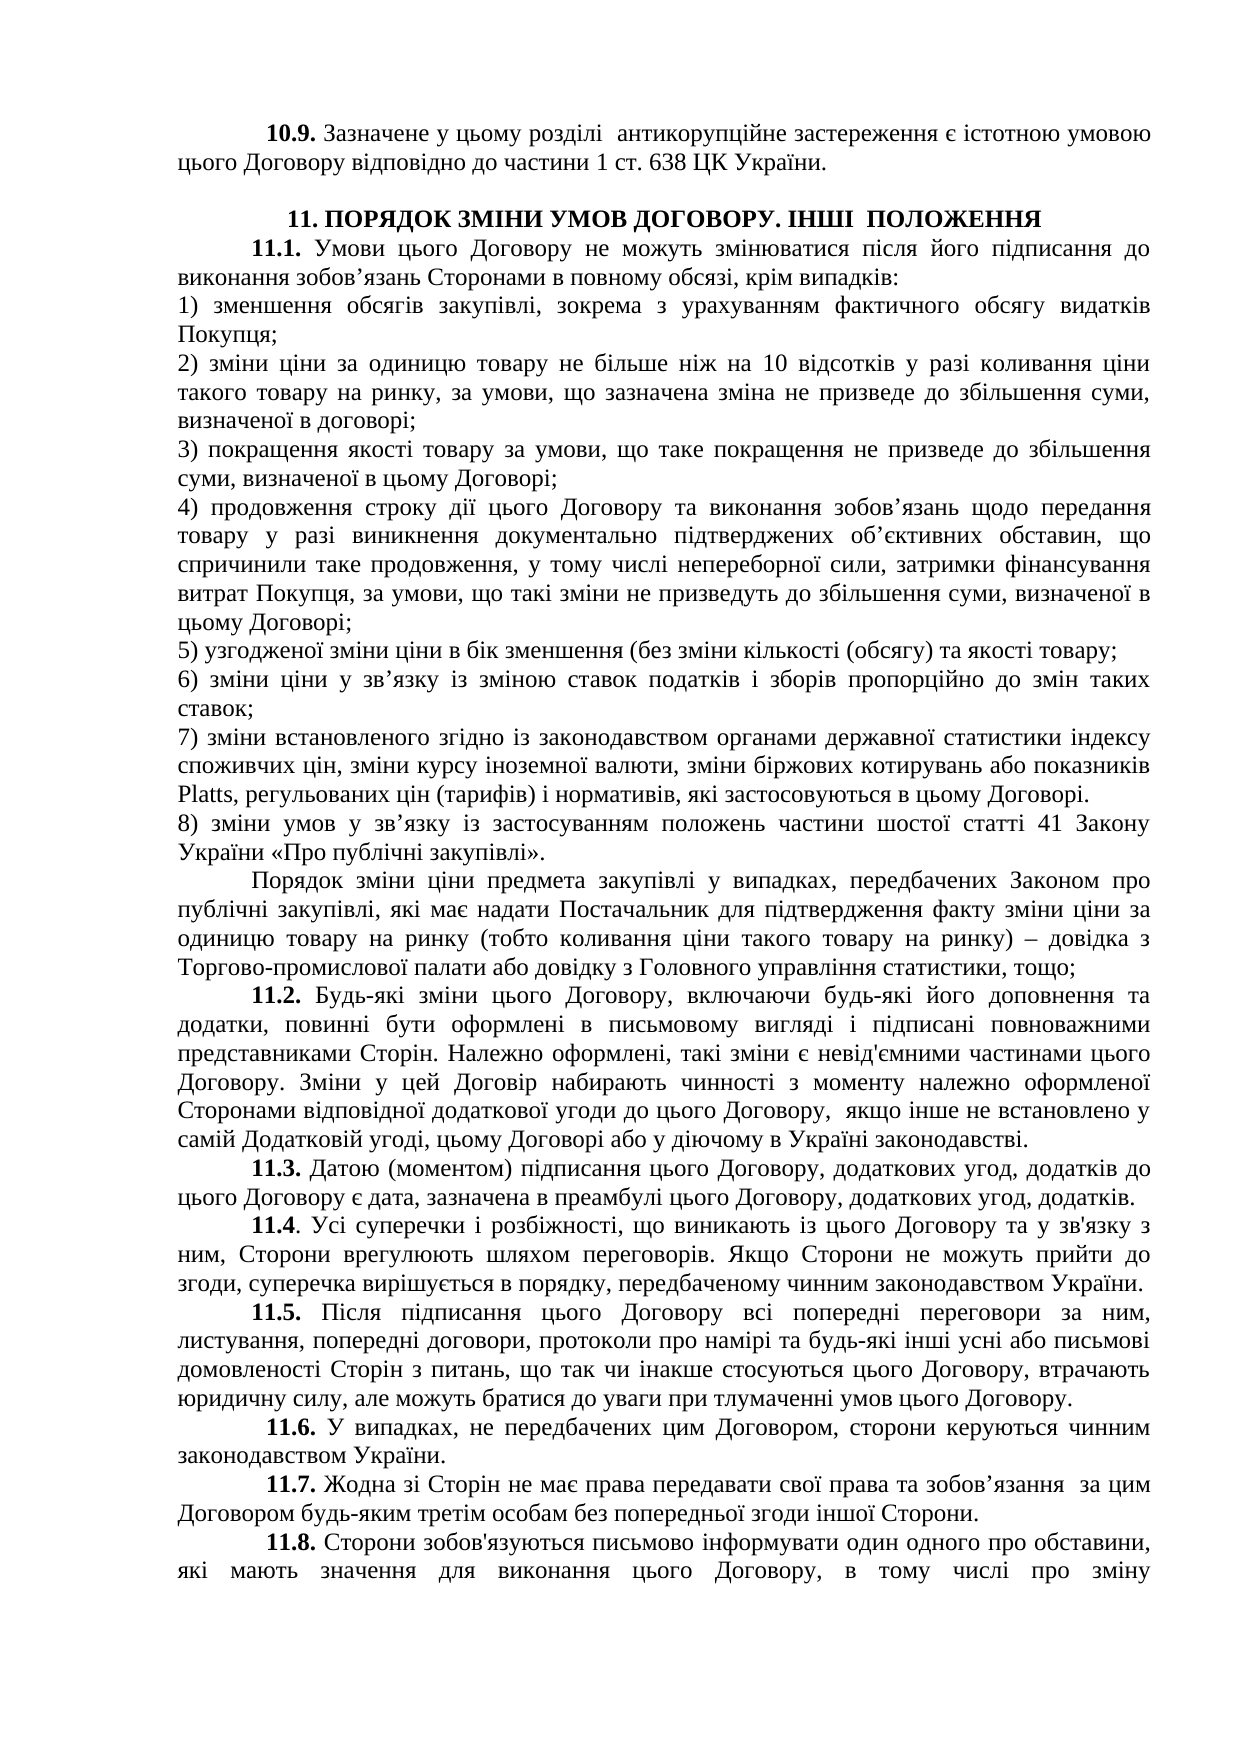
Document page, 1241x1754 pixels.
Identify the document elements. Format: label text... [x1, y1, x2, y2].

list ПОРЯДОК ЗМІНИ УМОВ ДОГОВОРУ. ІНШІ ПОЛОЖЕННЯ [177, 204, 1152, 233]
text 6) зміни ціни у зв’язку із зміною ставок податків і зборів пропорційно до змін таких ставок; [177, 664, 1152, 722]
text 7) зміни встановленого згідно із законодавством органами державної статистики індексу споживчих цін, зміни курсу іноземної валюти, зміни біржових котирувань або показників Platts, регульованих цін (тарифів) і нормативів, які застосовуються в цьому Договорі. [177, 722, 1152, 808]
text 1) зменшення обсягів закупівлі, зокрема з урахуванням фактичного обсягу видатків Покупця; [177, 291, 1152, 348]
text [177, 1527, 1152, 1584]
text 11.5. Після підписання цього Договору всі попередні переговори за ним, листування, попередні договори, протоколи про намірі та будь-які інші усні або письмові домовленості Сторін з питань, що так чи інакше стосуються цього Договору, втрачають юридичну силу, але можуть братися до уваги при тлумаченні умов цього Договору. [177, 1297, 1152, 1412]
text 8) зміни умов у зв’язку із застосуванням положень частини шостої статті 41 Закону України «Про публічні закупівлі». [177, 808, 1152, 866]
text 10.9. Зазначене у цьому розділі антикорупційне застереження є істотною умовою цього Договору відповідно до частини 1 ст. 638 ЦК України. [177, 118, 1152, 176]
text 11.6. У випадках, не передбачених цим Договором, сторони керуються чинним законодавством України. [177, 1412, 1152, 1469]
text 11.2. Будь-які зміни цього Договору, включаючи будь-які його доповнення та додатки, повинні бути оформлені в письмовому вигляді і підписані повноважними представниками Сторін. Належно оформлені, такі зміни є невід'ємними частинами цього Договору. Зміни у цей Договір набирають чинності з моменту належно оформленої Сторонами відповідної додаткової угоди до цього Договору, якщо інше не встановлено у самій Додатковій угоді, цьому Договорі або у діючому в Україні законодавстві. [177, 981, 1152, 1153]
text 5) узгодженої зміни ціни в бік зменшення (без зміни кількості (обсягу) та якості товару; [177, 636, 1152, 664]
text 11.1. Умови цього Договору не можуть змінюватися після його підписання до виконання зобов’язань Сторонами в повному обсязі, крім випадків: [177, 233, 1152, 291]
text Порядок зміни ціни предмета закупівлі у випадках, передбачених Законом про публічні закупівлі, які має надати Постачальник для підтвердження факту зміни ціни за одиницю товару на ринку (тобто коливання ціни такого товару на ринку) – довідка з Торгово-промислової палати або довідку з Головного управління статистики, тощо; [177, 866, 1152, 981]
text 11.4. Усі суперечки і розбіжності, що виникають із цього Договору та у зв'язку з ним, Сторони врегулюють шляхом переговорів. Якщо Сторони не можуть прийти до згоди, суперечка вирішується в порядку, передбаченому чинним законодавством України. [177, 1211, 1152, 1297]
text 11.7. Жодна зі Сторін не має права передавати свої права та зобов’язання за цим Договором будь-яким третім особам без попередньої згоди іншої Сторони. [177, 1469, 1152, 1527]
text 4) продовження строку дії цього Договору та виконання зобов’язань щодо передання товару у разі виникнення документально підтверджених об’єктивних обставин, що спричинили таке продовження, у тому числі непереборної сили, затримки фінансування витрат Покупця, за умови, що такі зміни не призведуть до збільшення суми, визначеної в цьому Договорі; [177, 492, 1152, 636]
text 3) покращення якості товару за умови, що таке покращення не призведе до збільшення суми, визначеної в цьому Договорі; [177, 434, 1152, 492]
text 2) зміни ціни за одиницю товару не більше ніж на 10 відсотків у разі коливання ціни такого товару на ринку, за умови, що зазначена зміна не призведе до збільшення суми, визначеної в договорі; [177, 348, 1152, 434]
text 11.3. Датою (моментом) підписання цього Договору, додаткових угод, додатків до цього Договору є дата, зазначена в преамбулі цього Договору, додаткових угод, додатків. [177, 1153, 1152, 1211]
